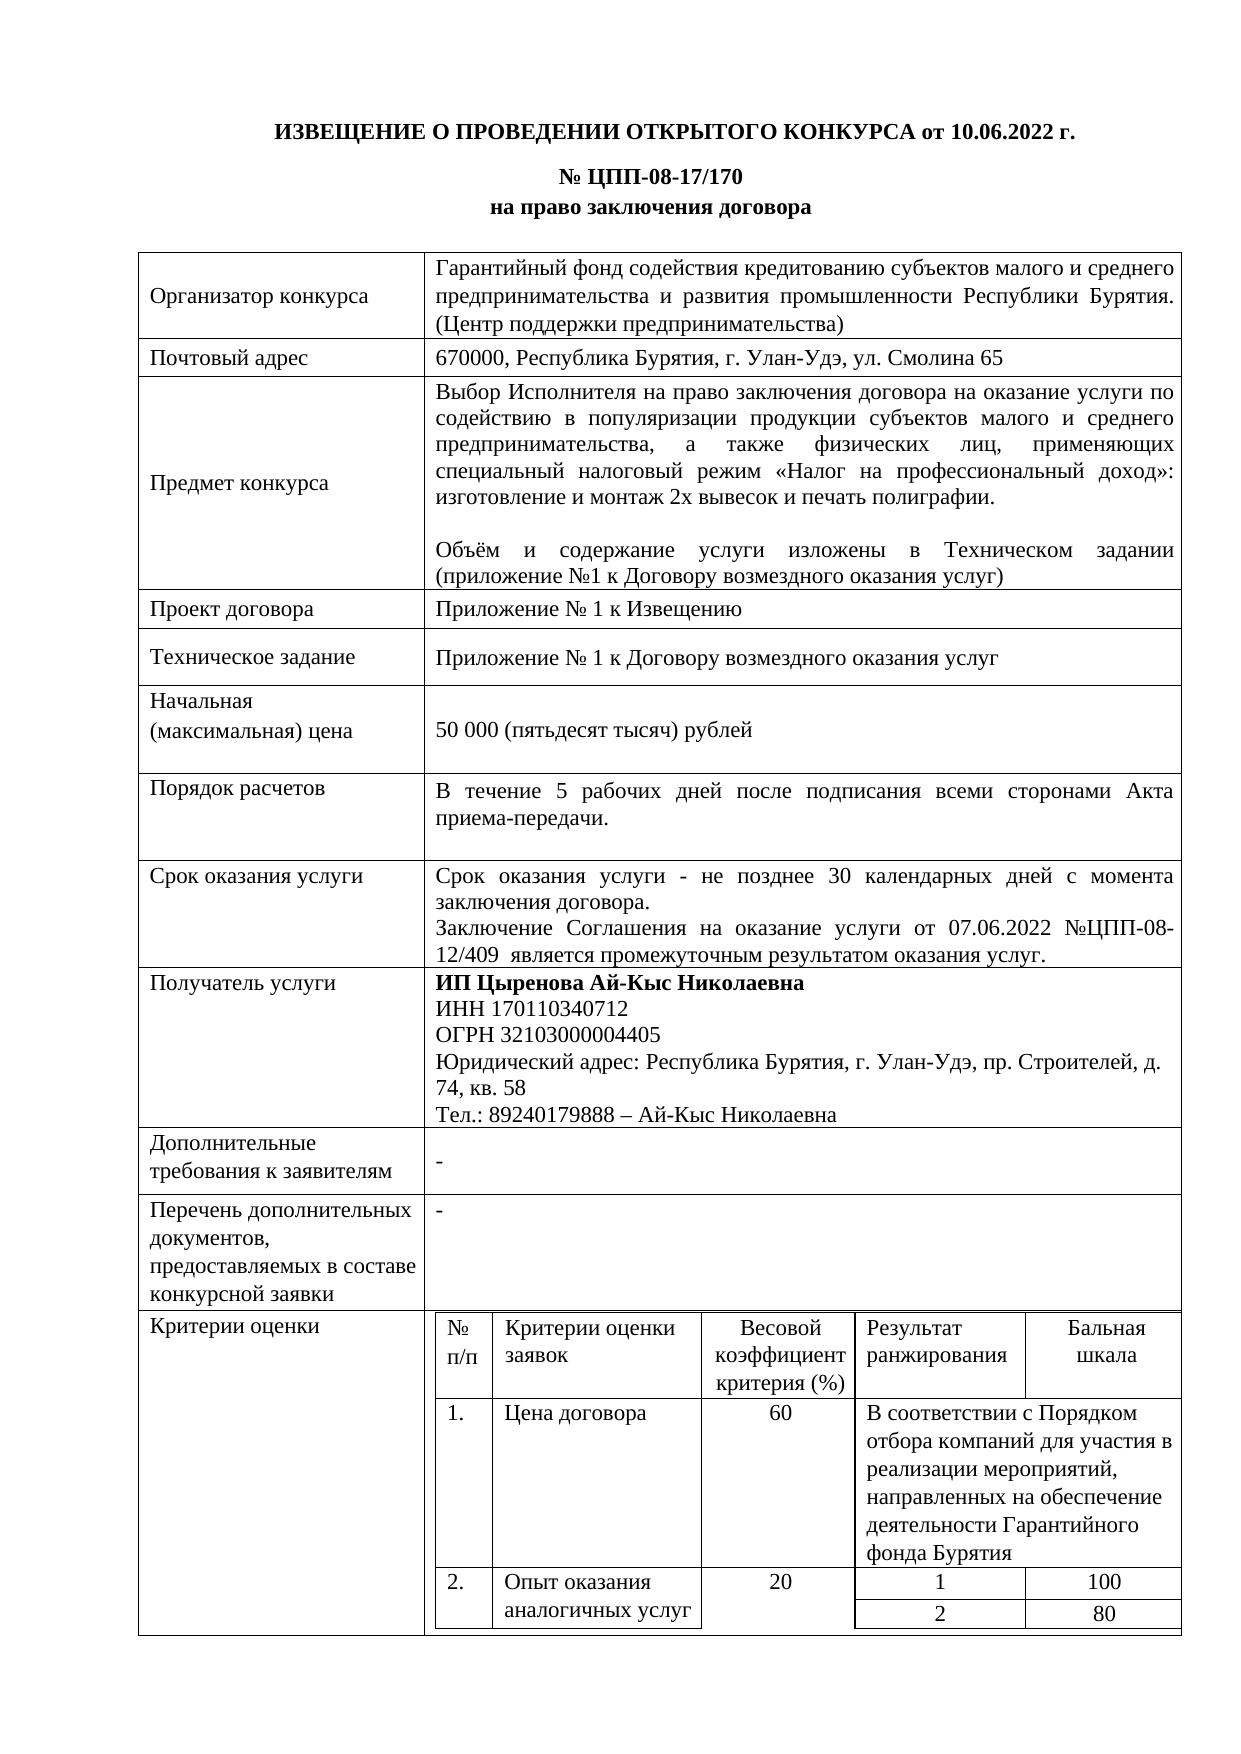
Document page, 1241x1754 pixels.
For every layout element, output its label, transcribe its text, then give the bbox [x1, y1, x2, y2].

table_cell Получатель услуги [139, 968, 424, 1127]
table_cell Выбор Исполнителя на право заключения договора на оказание услуги по содействию в популяризации продукции субъектов малого и среднего предпринимательства, а также физических лиц, применяющих специальный налоговый режим «Налог на профессиональный доход»: изготовление и монтаж 2х вывесок и печать полиграфии. Объём и содержание услуги изложены в Техническом задании (приложение №1 к Договору возмездного оказания услуг) [425, 377, 1181, 589]
table_cell Приложение № 1 к Извещению [425, 590, 1181, 628]
table_cell Дополнительные требования к заявителям [139, 1128, 424, 1194]
table_header Организатор конкурса [139, 253, 424, 337]
text № ЦПП-08-17/170 [162, 163, 1139, 189]
table_cell В течение 5 рабочих дней после подписания всеми сторонами Акта приема-передачи. [425, 774, 1181, 860]
table_cell 50 000 (пятьдесят тысяч) рублей [425, 686, 1181, 773]
table_cell 670000, Республика Бурятия, г. Улан-Удэ, ул. Смолина 65 [425, 339, 1181, 376]
text ИЗВЕЩЕНИЕ О ПРОВЕДЕНИИ ОТКРЫТОГО КОНКУРСА от 10.06.2022 г. [177, 118, 1167, 144]
table_cell Срок оказания услуги - не позднее 30 календарных дней с момента заключения договора. Заключение Соглашения на оказание услуги от 07.06.2022 №ЦПП-08-12/409 является промежуточным результатом оказания услуг. [425, 861, 1181, 967]
table_cell Техническое задание [139, 629, 424, 685]
table_cell Критерии оценки [139, 1311, 424, 1635]
table_cell ИП Цыренова Ай-Кыс Николаевна ИНН 170110340712 ОГРН 32103000004405 Юридический адрес: Республика Бурятия, г. Улан-Удэ, пр. Строителей, д. 74, кв. 58 Тел.: 89240179888 – Ай-Кыс Николаевна [425, 968, 1181, 1127]
table_cell [425, 1311, 1181, 1635]
table_cell Начальная (максимальная) цена [139, 686, 424, 773]
table_cell Порядок расчетов [139, 774, 424, 860]
table_cell Предмет конкурса [139, 377, 424, 589]
table_cell Почтовый адрес [139, 339, 424, 376]
table_cell - [425, 1128, 1181, 1194]
table_cell Проект договора [139, 590, 424, 628]
table_cell Срок оказания услуги [139, 861, 424, 967]
text на право заключения договора [162, 193, 1139, 219]
table_header Гарантийный фонд содействия кредитованию субъектов малого и среднего предпринимательства и развития промышленности Республики Бурятия. (Центр поддержки предпринимательства) [425, 253, 1181, 337]
table_cell Приложение № 1 к Договору возмездного оказания услуг [425, 629, 1181, 685]
table_cell Перечень дополнительных документов, предоставляемых в составе конкурсной заявки [139, 1195, 424, 1310]
table_cell - [425, 1195, 1181, 1310]
